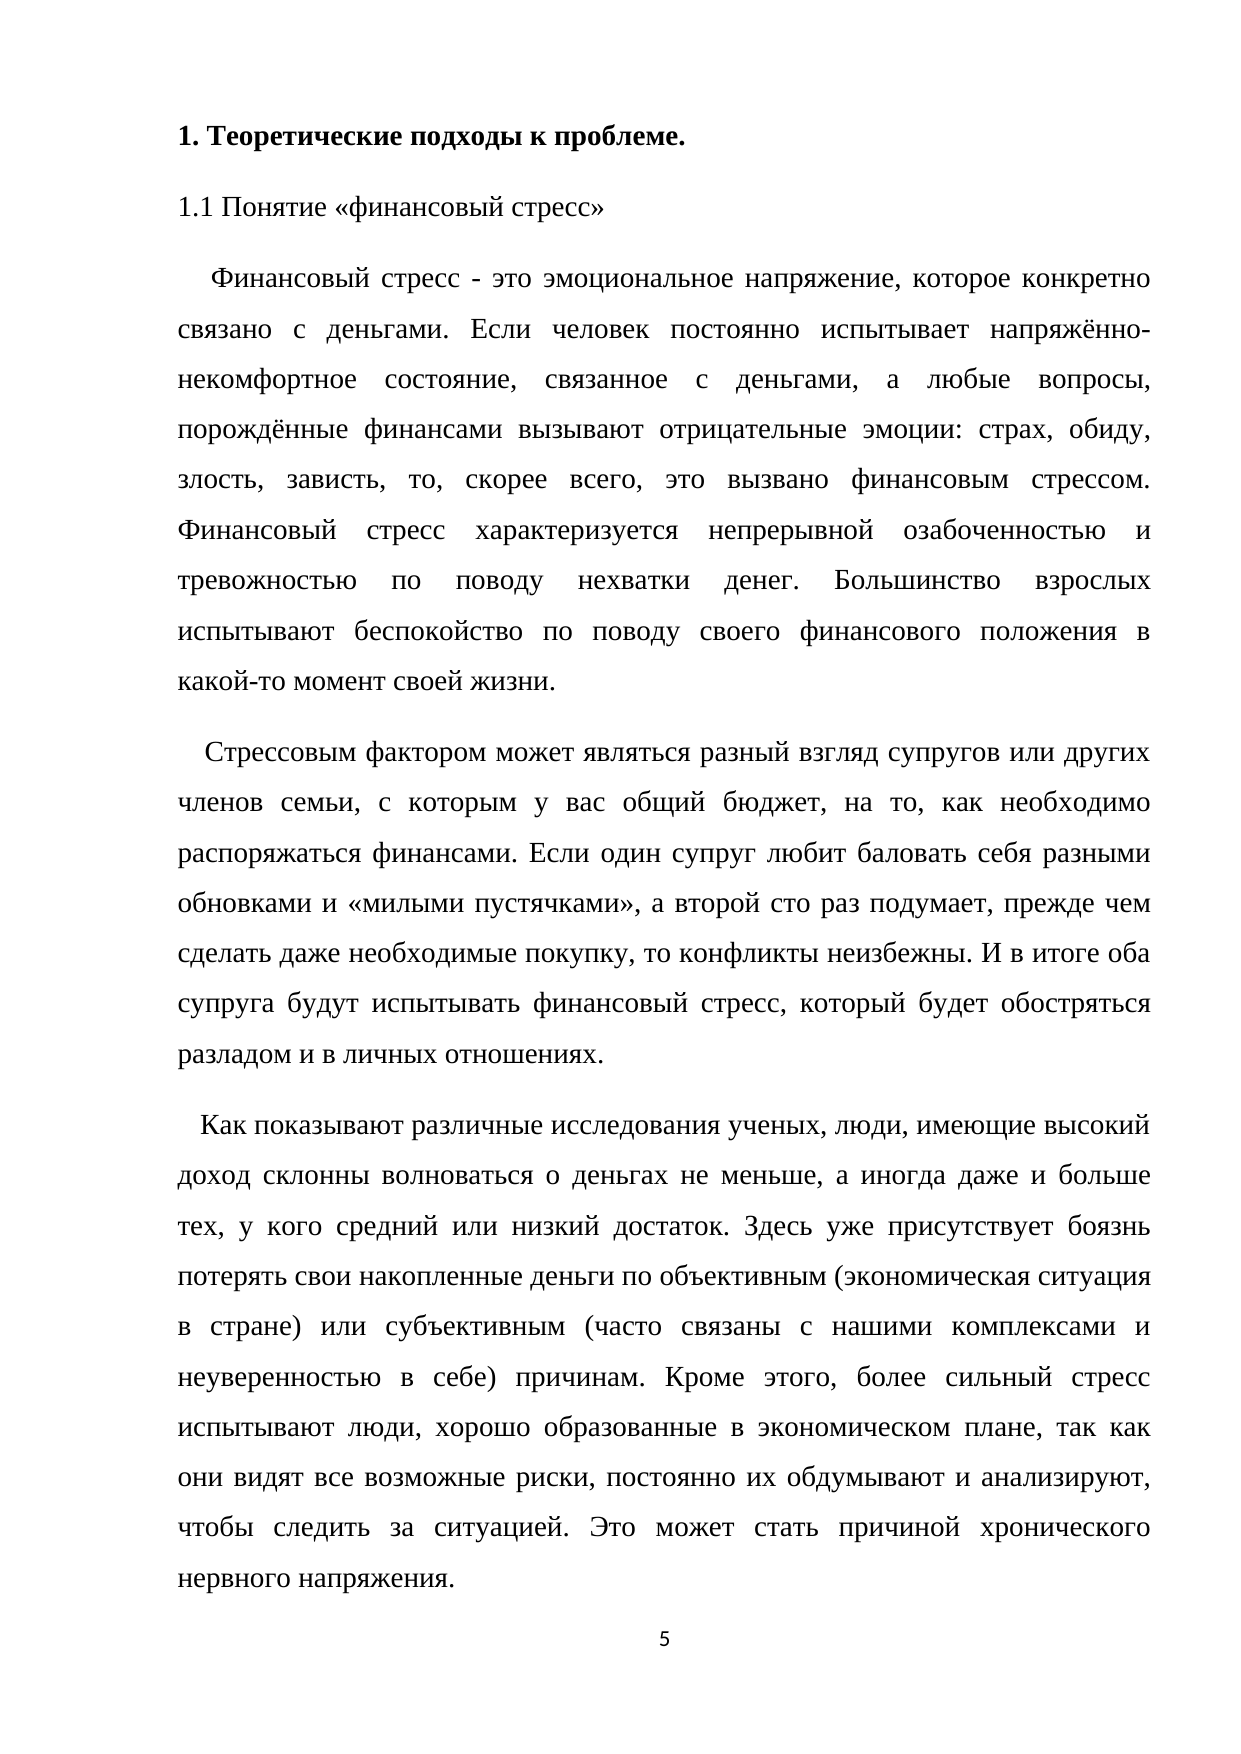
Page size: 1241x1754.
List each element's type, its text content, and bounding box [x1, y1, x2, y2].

text 1. Теоретические подходы к проблеме. [177, 118, 1152, 152]
text Стрессовым фактором может являться разный взгляд супругов или других членов семьи, с которым у вас общий бюджет, на то, как необходимо распоряжаться финансами. Если один супруг любит баловать себя разными обновками и «милыми пустячками», а второй сто раз подумает, прежде чем сделать даже необходимые покупку, то конфликты неизбежны. И в итоге оба супруга будут испытывать финансовый стресс, который будет обостряться разладом и в личных отношениях. [177, 734, 1152, 1069]
text Финансовый стресс - это эмоциональное напряжение, которое конкретно связано с деньгами. Если человек постоянно испытывает напряжённо-некомфортное состояние, связанное с деньгами, а любые вопросы, порождённые финансами вызывают отрицательные эмоции: страх, обиду, злость, зависть, то, скорее всего, это вызвано финансовым стрессом. Финансовый стресс характеризуется непрерывной озабоченностью и тревожностью по поводу нехватки денег. Большинство взрослых испытывают беспокойство по поводу своего финансового положения в какой-то момент своей жизни. [177, 260, 1152, 696]
list Понятие «финансовый стресс» [177, 189, 1152, 223]
text Как показывают различные исследования ученых, люди, имеющие высокий доход склонны волноваться о деньгах не меньше, а иногда даже и больше тех, у кого средний или низкий достаток. Здесь уже присутствует боязнь потерять свои накопленные деньги по объективным (экономическая ситуация в стране) или субъективным (часто связаны с нашими комплексами и неуверенностью в себе) причинам. Кроме этого, более сильный стресс испытывают люди, хорошо образованные в экономическом плане, так как они видят все возможные риски, постоянно их обдумывают и анализируют, чтобы следить за ситуацией. Это может стать причиной хронического нервного напряжения. [177, 1107, 1152, 1593]
